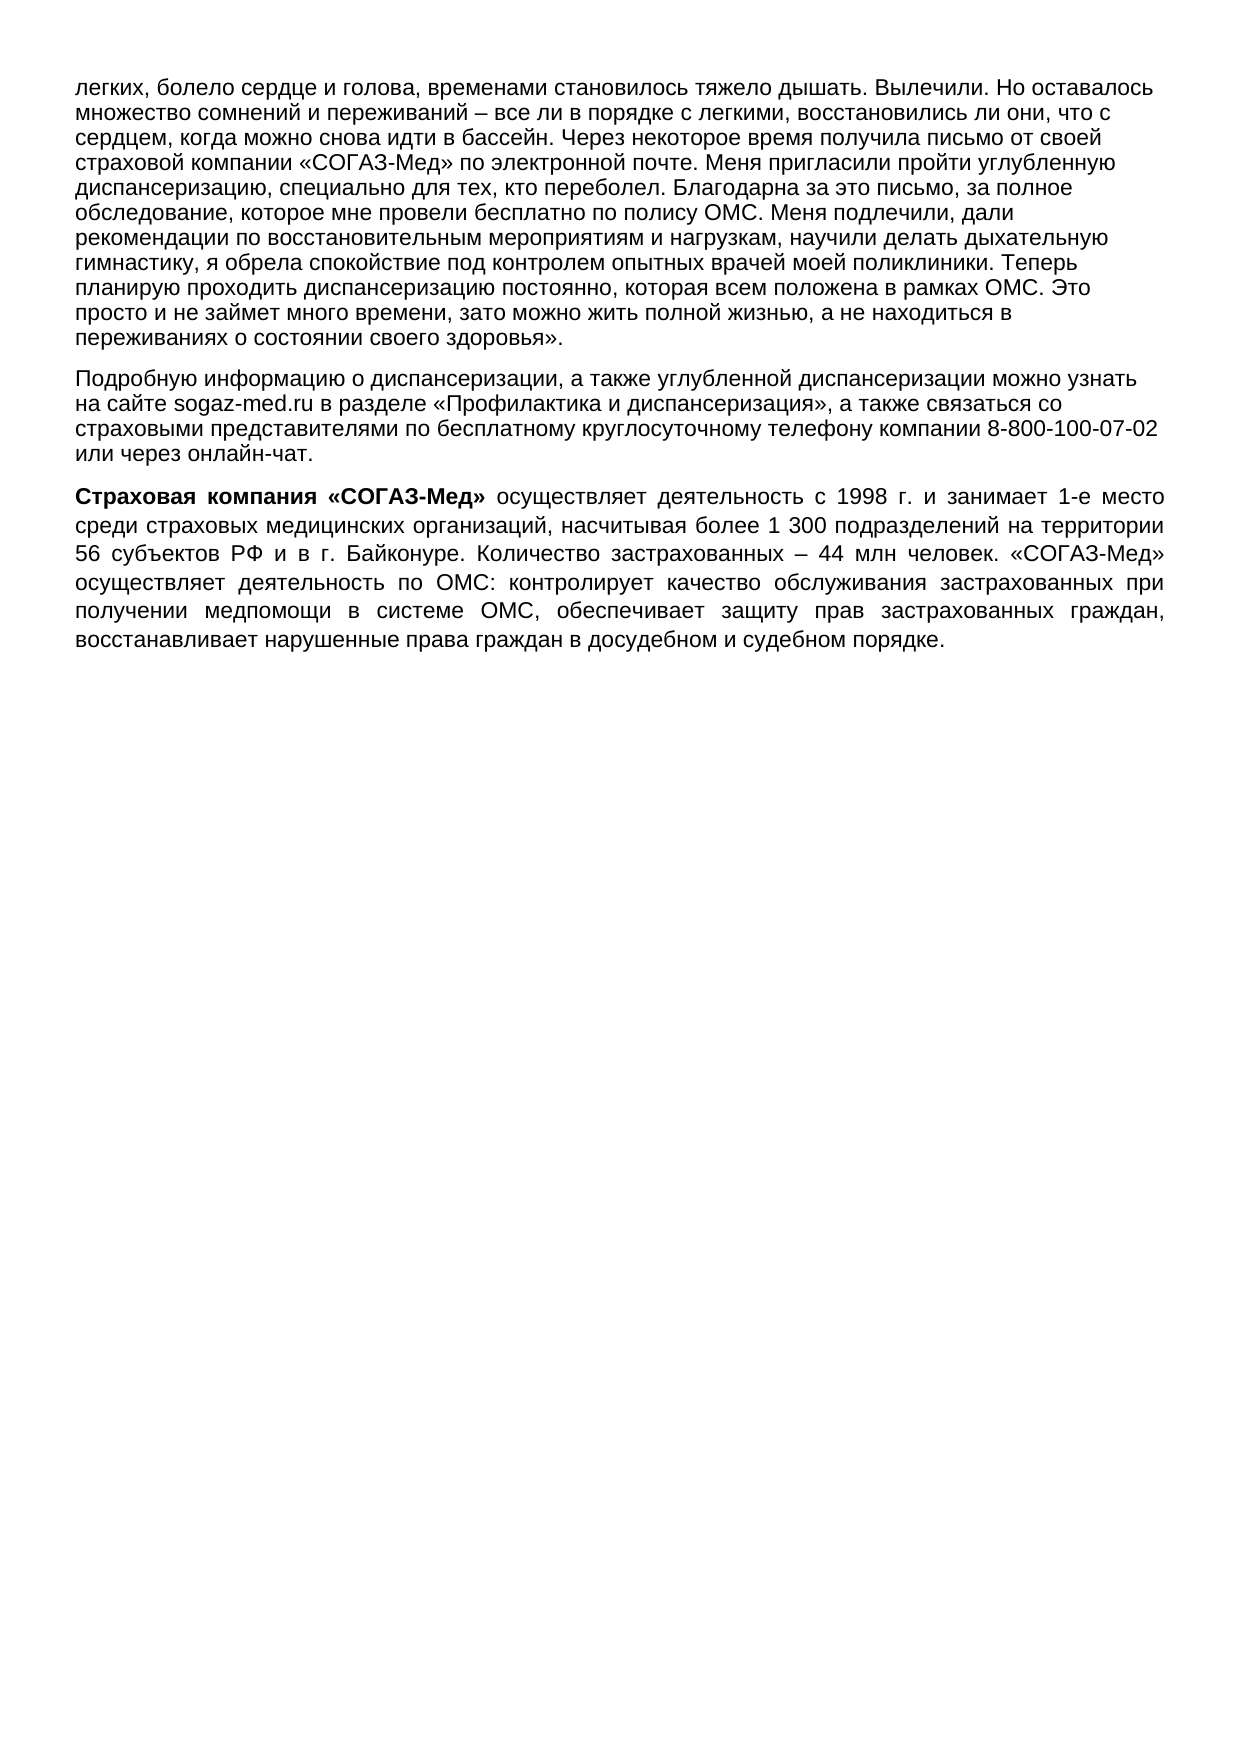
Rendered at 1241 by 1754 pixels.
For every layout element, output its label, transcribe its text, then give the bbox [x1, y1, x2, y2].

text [75, 75, 1165, 350]
text Страховая компания «СОГАЗ-Мед» осуществляет деятельность с 1998 г. и занимает 1-е место среди страховых медицинских организаций, насчитывая более 1 300 подразделений на территории 56 субъектов РФ и в г. Байконуре. Количество застрахованных – 44 млн человек. «СОГАЗ-Мед» осуществляет деятельность по ОМС: контролирует качество обслуживания застрахованных при получении медпомощи в системе ОМС, обеспечивает защиту прав застрахованных граждан, восстанавливает нарушенные права граждан в досудебном и судебном порядке. [75, 483, 1165, 652]
text Подробную информацию о диспансеризации, а также углубленной диспансеризации можно узнать на сайте sogaz-med.ru в разделе «Профилактика и диспансеризация», а также связаться со страховыми представителями по бесплатному круглосуточному телефону компании 8-800-100-07-02 или через онлайн-чат. [75, 367, 1165, 467]
